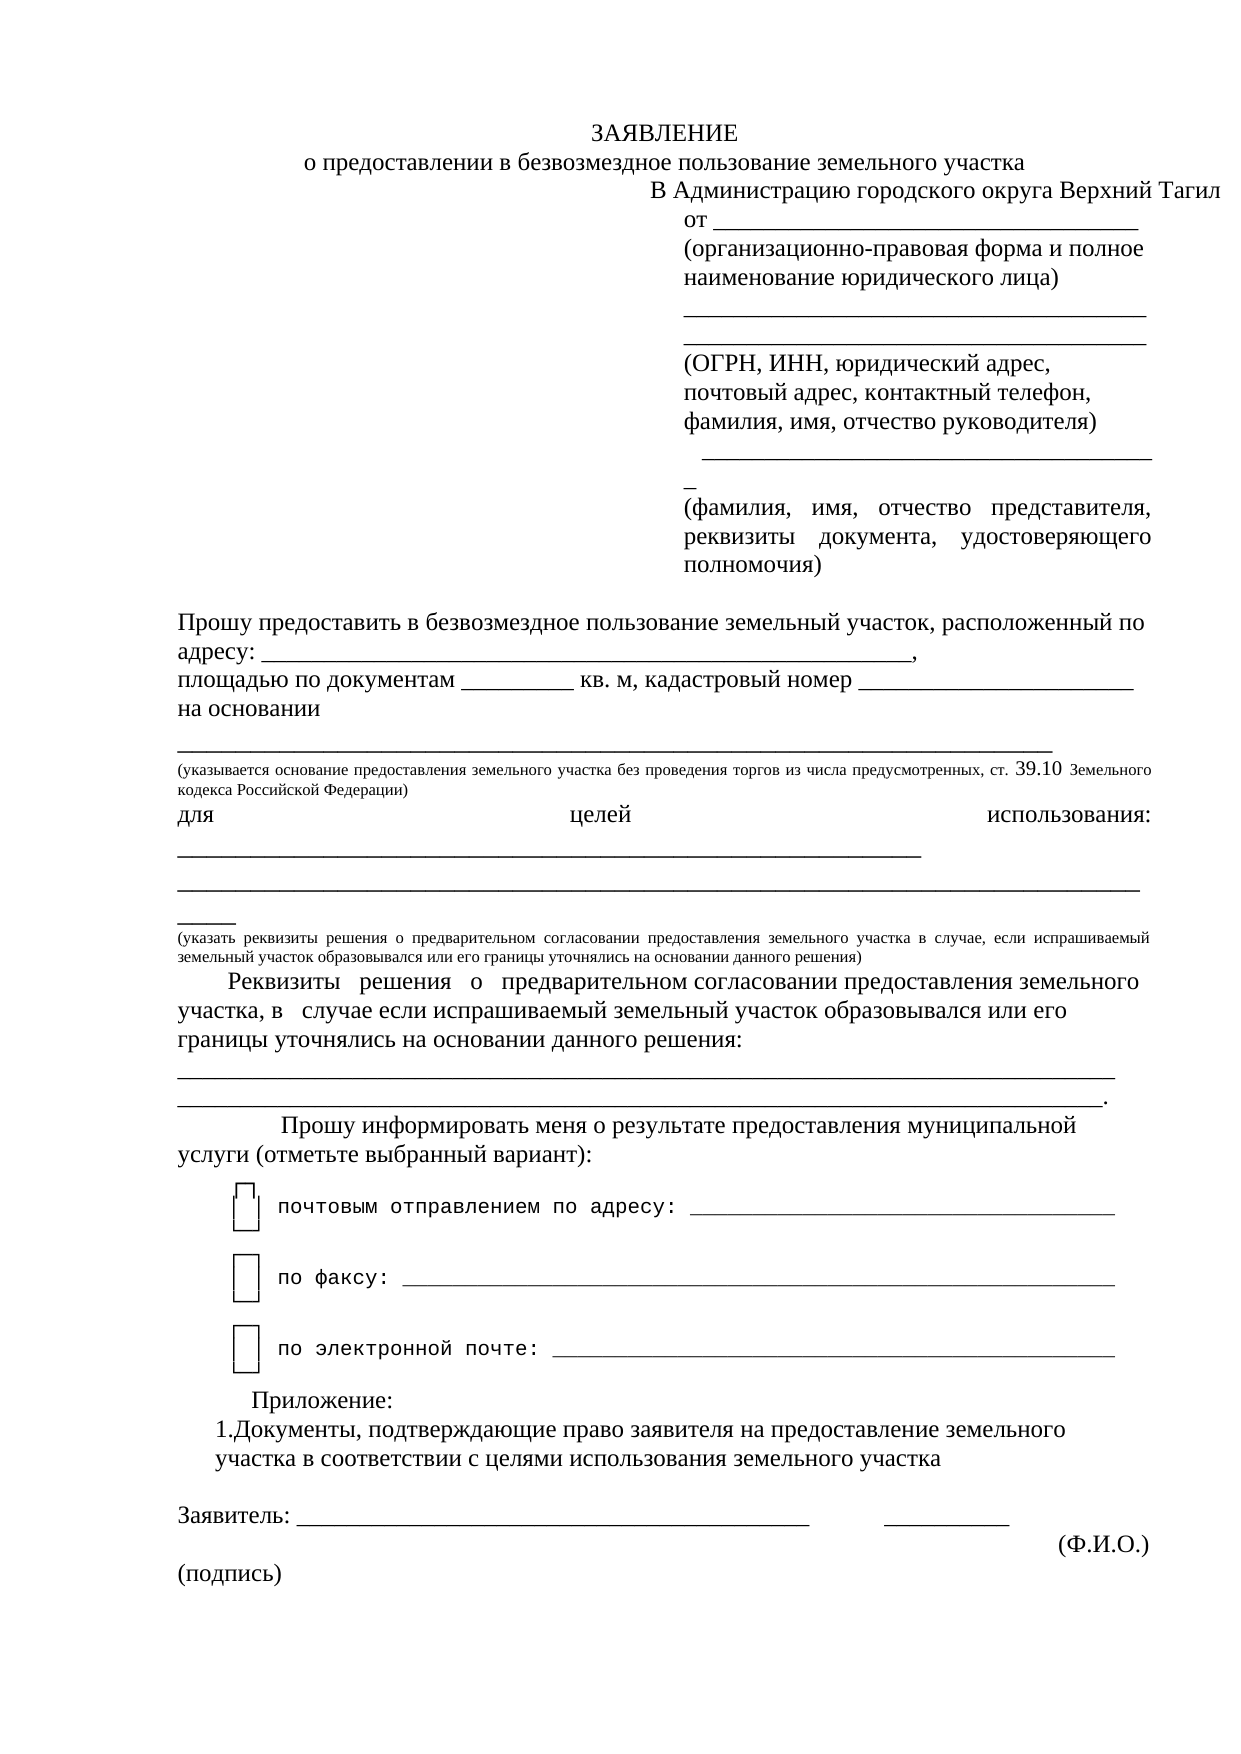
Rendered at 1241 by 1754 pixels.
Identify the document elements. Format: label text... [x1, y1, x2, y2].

text для целей использования: ___________________________________________________ [177, 799, 1152, 861]
text 1.Документы, подтверждающие право заявителя на предоставление земельного участка в соответствии с целями использования земельного участка [215, 1414, 1152, 1472]
text наименование юридического лица) [683, 262, 1152, 291]
table_header В Администрацию городского округа Верхний Тагил [639, 176, 1240, 204]
text (организационно-правовая форма и полное [683, 233, 1152, 262]
text (Ф.И.О.) (подпись) [177, 1529, 1152, 1587]
text │ │ почтовым отправлением по адресу: __________________________________ [177, 1196, 1152, 1220]
text _____________________________________ [683, 291, 1152, 319]
text __________________________________________________________________________. [177, 1081, 1152, 1110]
text Прошу информировать меня о результате предоставления муниципальной [177, 1110, 1152, 1139]
text (ОГРН, ИНН, юридический адрес, [683, 348, 1152, 377]
text ┌┐ [177, 1168, 1152, 1196]
text ┌─┐ [177, 1315, 1152, 1338]
text от __________________________________ [683, 204, 1152, 233]
text │ │ по факсу: _________________________________________________________ [177, 1267, 1152, 1291]
text └─┘ [177, 1220, 1152, 1244]
text (указывается основание предоставления земельного участка без проведения торгов из числа предусмотренных, ст. 39.10 Земельного кодекса Российской Федерации) [177, 756, 1152, 799]
text (фамилия, имя, отчество представителя, реквизиты документа, удостоверяющего полномочия) [683, 492, 1152, 578]
text ___________________________________________________________________________ [177, 1053, 1152, 1081]
text площадью по документам _________ кв. м, кадастровый номер ______________________ [177, 664, 1152, 693]
text фамилия, имя, отчество руководителя) [683, 406, 1152, 434]
text ______________________________________________________________________ [177, 861, 1152, 928]
text Прошу предоставить в безвозмездное пользование земельный участок, расположенный по адресу: ____________________________________________________, [177, 607, 1152, 664]
text _____________________________________ [683, 319, 1152, 348]
text услуги (отметьте выбранный вариант): [177, 1139, 1152, 1168]
text ┌─┐ [177, 1244, 1152, 1267]
text └─┘ [177, 1362, 1152, 1386]
text почтовый адрес, контактный телефон, [683, 377, 1152, 406]
text Реквизиты решения о предварительном согласовании предоставления земельного участка, в случае если испрашиваемый земельный участок образовывался или его границы уточнялись на основании данного решения: [177, 966, 1152, 1053]
text Заявитель: _________________________________________ __________ [177, 1501, 1152, 1529]
text ЗАЯВЛЕНИЕ [177, 118, 1152, 147]
text │ │ по электронной почте: _____________________________________________ [177, 1338, 1152, 1362]
text Приложение: [177, 1386, 1152, 1414]
text (указать реквизиты решения о предварительном согласовании предоставления земельного участка в случае, если испрашиваемый земельный участок образовывался или его границы уточнялись на основании данного решения) [177, 928, 1152, 966]
text о предоставлении в безвозмездное пользование земельного участка [177, 147, 1152, 176]
text └─┘ [177, 1291, 1152, 1315]
text _____________________________________ [683, 434, 1152, 492]
text на основании ____________________________________________________________ [177, 693, 1152, 756]
